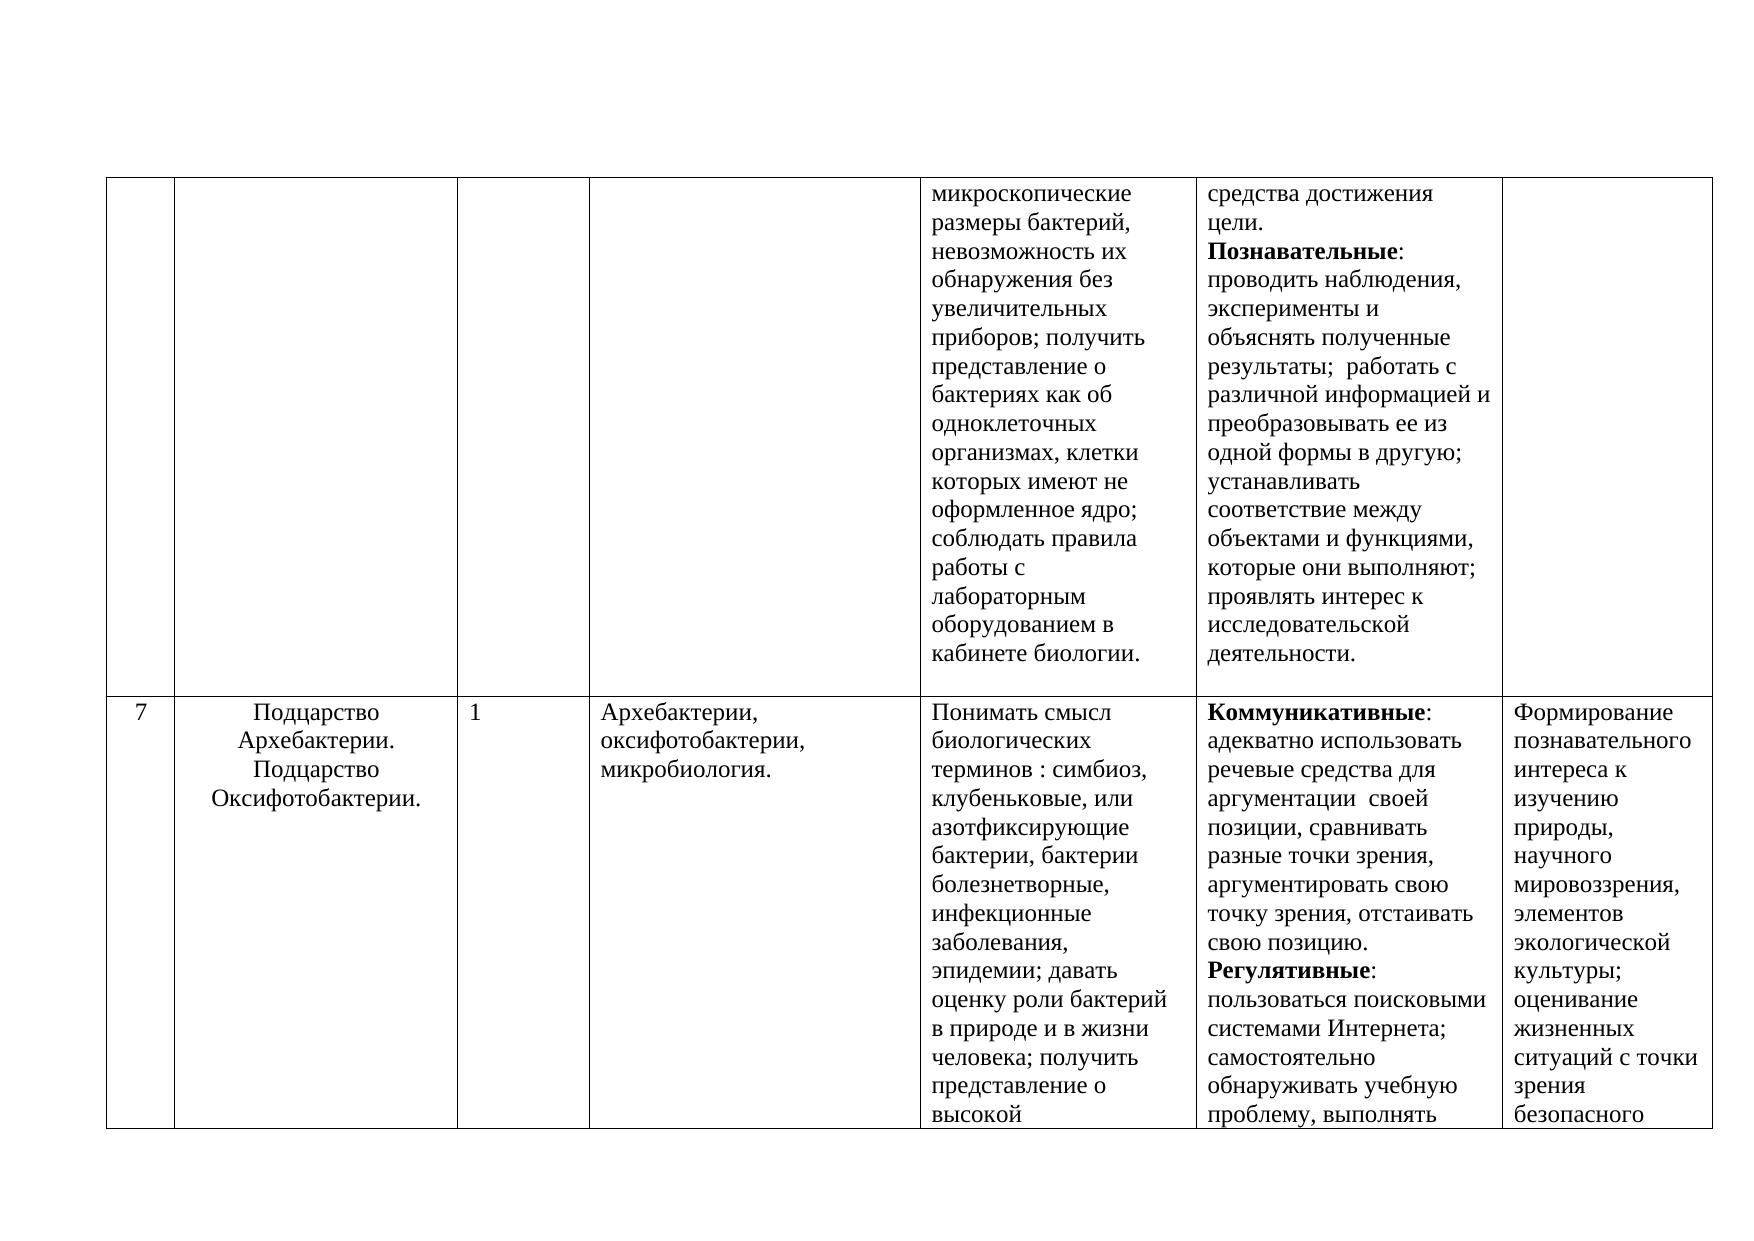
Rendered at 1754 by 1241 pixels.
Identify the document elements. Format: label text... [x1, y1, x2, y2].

table_cell 1 [458, 178, 589, 696]
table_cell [921, 178, 1196, 696]
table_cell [1503, 178, 1712, 696]
table_cell 6 [107, 178, 174, 696]
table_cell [590, 178, 920, 696]
table_cell 1 [458, 697, 589, 1128]
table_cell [1197, 178, 1502, 696]
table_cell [590, 697, 920, 1128]
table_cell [921, 697, 1196, 1128]
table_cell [175, 697, 457, 1128]
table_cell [175, 178, 457, 696]
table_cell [1197, 697, 1502, 1128]
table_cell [1503, 697, 1712, 1128]
table_cell 7 [107, 697, 174, 1128]
